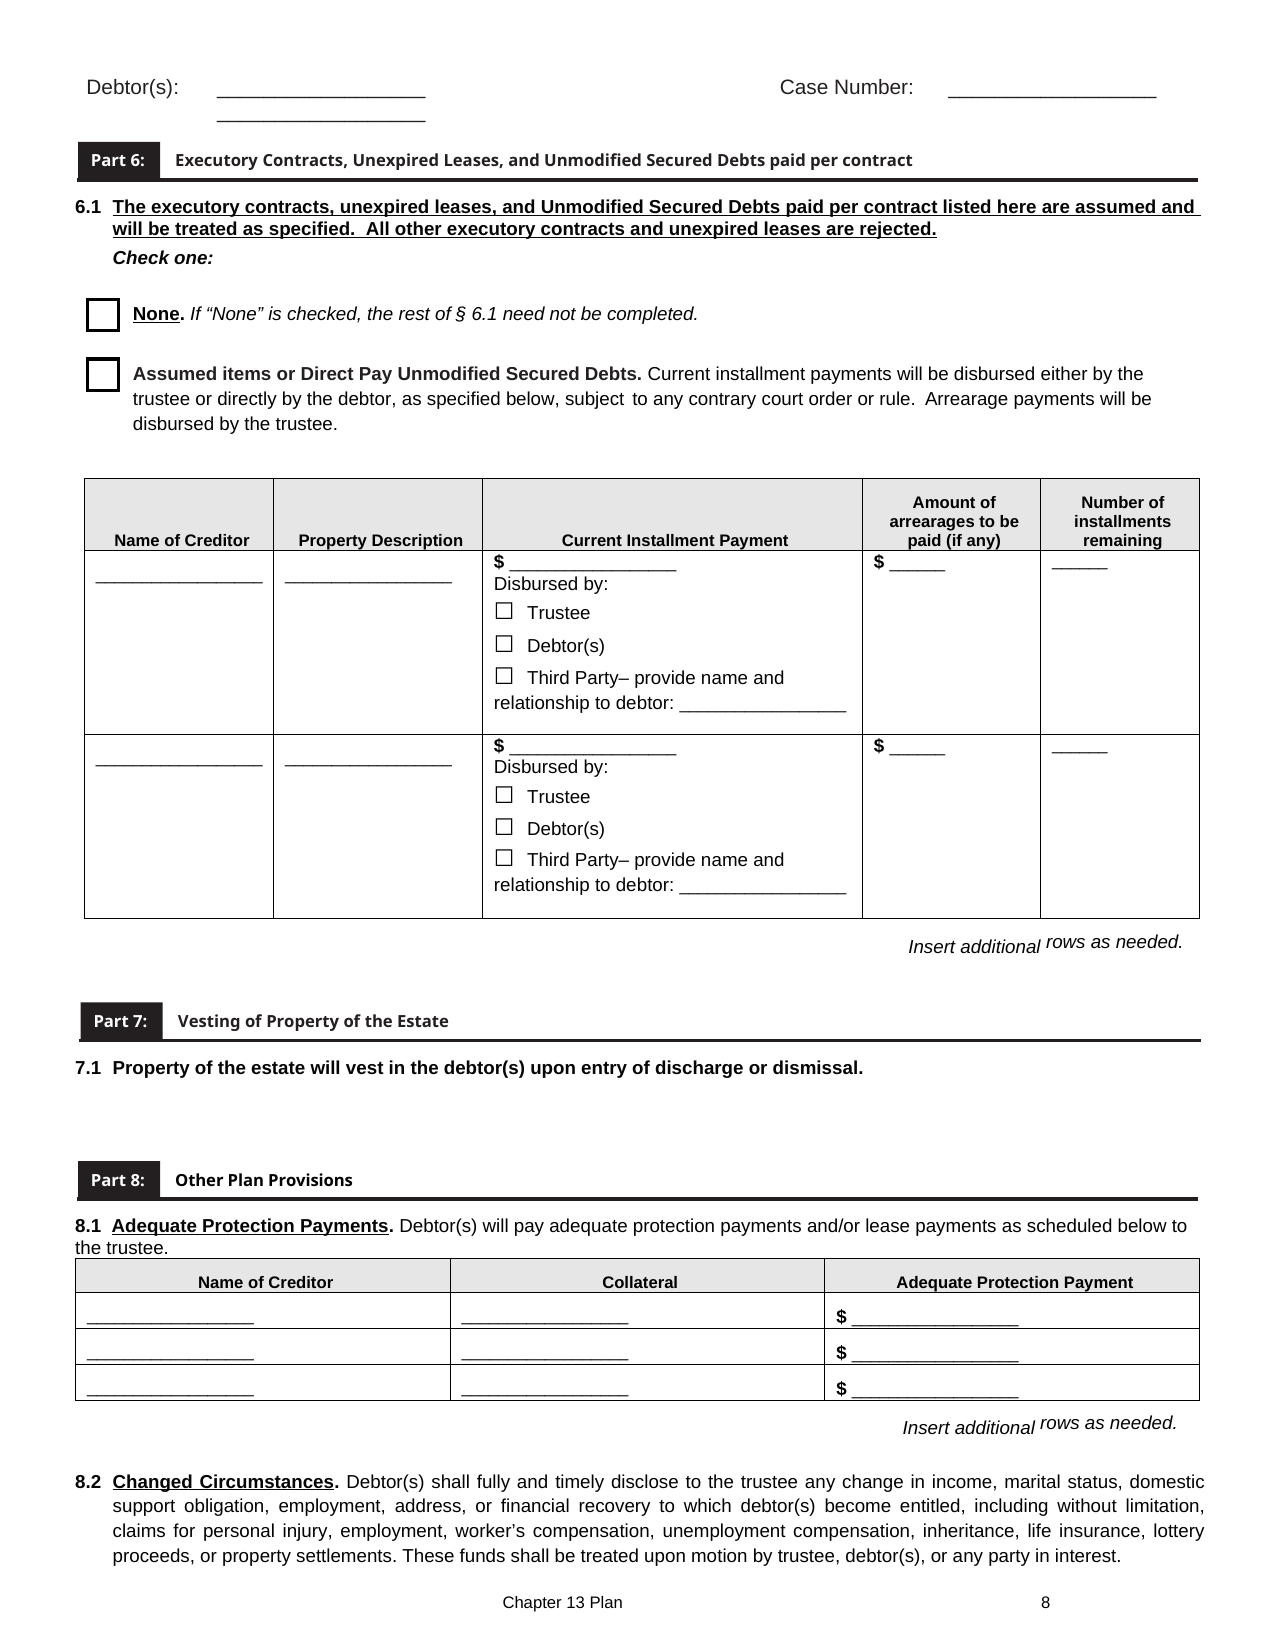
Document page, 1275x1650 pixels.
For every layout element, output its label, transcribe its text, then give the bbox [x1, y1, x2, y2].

table_header Name of Creditor [76, 1259, 450, 1292]
table_header Property Description [274, 479, 482, 550]
table_cell [85, 551, 273, 734]
table_cell $ [863, 551, 1040, 734]
table_cell [1041, 551, 1199, 734]
table_cell $ Disbursed by: Trustee Debtor(s) Third Party– provide name and relationship to debtor: [483, 551, 862, 734]
table_header Name of Creditor [85, 479, 273, 550]
table_header Collateral [451, 1259, 824, 1292]
table_header Current Installment Payment [483, 479, 862, 550]
text 8.1 Adequate Protection Payments. Debtor(s) will pay adequate protection payments and/or lease payments as scheduled below to the trustee. [75, 1215, 1205, 1258]
text 6.1 The executory contracts, unexpired leases, and Unmodified Secured Debts paid per contract listed here are assumed and will be treated as specified. All other executory contracts and unexpired leases are rejected. Check one: [75, 196, 1205, 268]
table_cell [76, 1293, 450, 1328]
table_cell [451, 1329, 824, 1364]
table_header Amount of arrearages to be paid (if any) [863, 479, 1040, 550]
text 7.1 Property of the estate will vest in the debtor(s) upon entry of discharge or dismissal. [75, 1056, 1205, 1078]
table_header None. If “None” is checked, the rest of § 6.1 need not be completed. [121, 289, 1200, 348]
table_cell [274, 551, 482, 734]
table_cell $ [825, 1329, 1199, 1364]
text 8.2 Changed Circumstances. Debtor(s) shall fully and timely disclose to the trustee any change in income, marital status, domestic support obligation, employment, address, or financial recovery to which debtor(s) become entitled, including without limitation, claims for personal injury, employment, worker’s compensation, unemployment compensation, inheritance, life insurance, lottery proceeds, or property settlements. These funds shall be treated upon motion by trustee, debtor(s), or any party in interest. [75, 1471, 1205, 1566]
table_header [73, 289, 121, 348]
table_cell [451, 1293, 824, 1328]
table_cell [76, 1329, 450, 1364]
table_cell Assumed items or Direct Pay Unmodified Secured Debts. Current installment payments will be disbursed either by the trustee or directly by the debtor, as specified below, subject to any contrary court order or rule. Arrearage payments will be disbursed by the trustee. [121, 349, 1200, 458]
table_header Adequate Protection Payment [825, 1259, 1199, 1292]
table_cell $ [825, 1293, 1199, 1328]
table_cell [73, 349, 121, 458]
table_header Number of installments remaining [1041, 479, 1199, 550]
